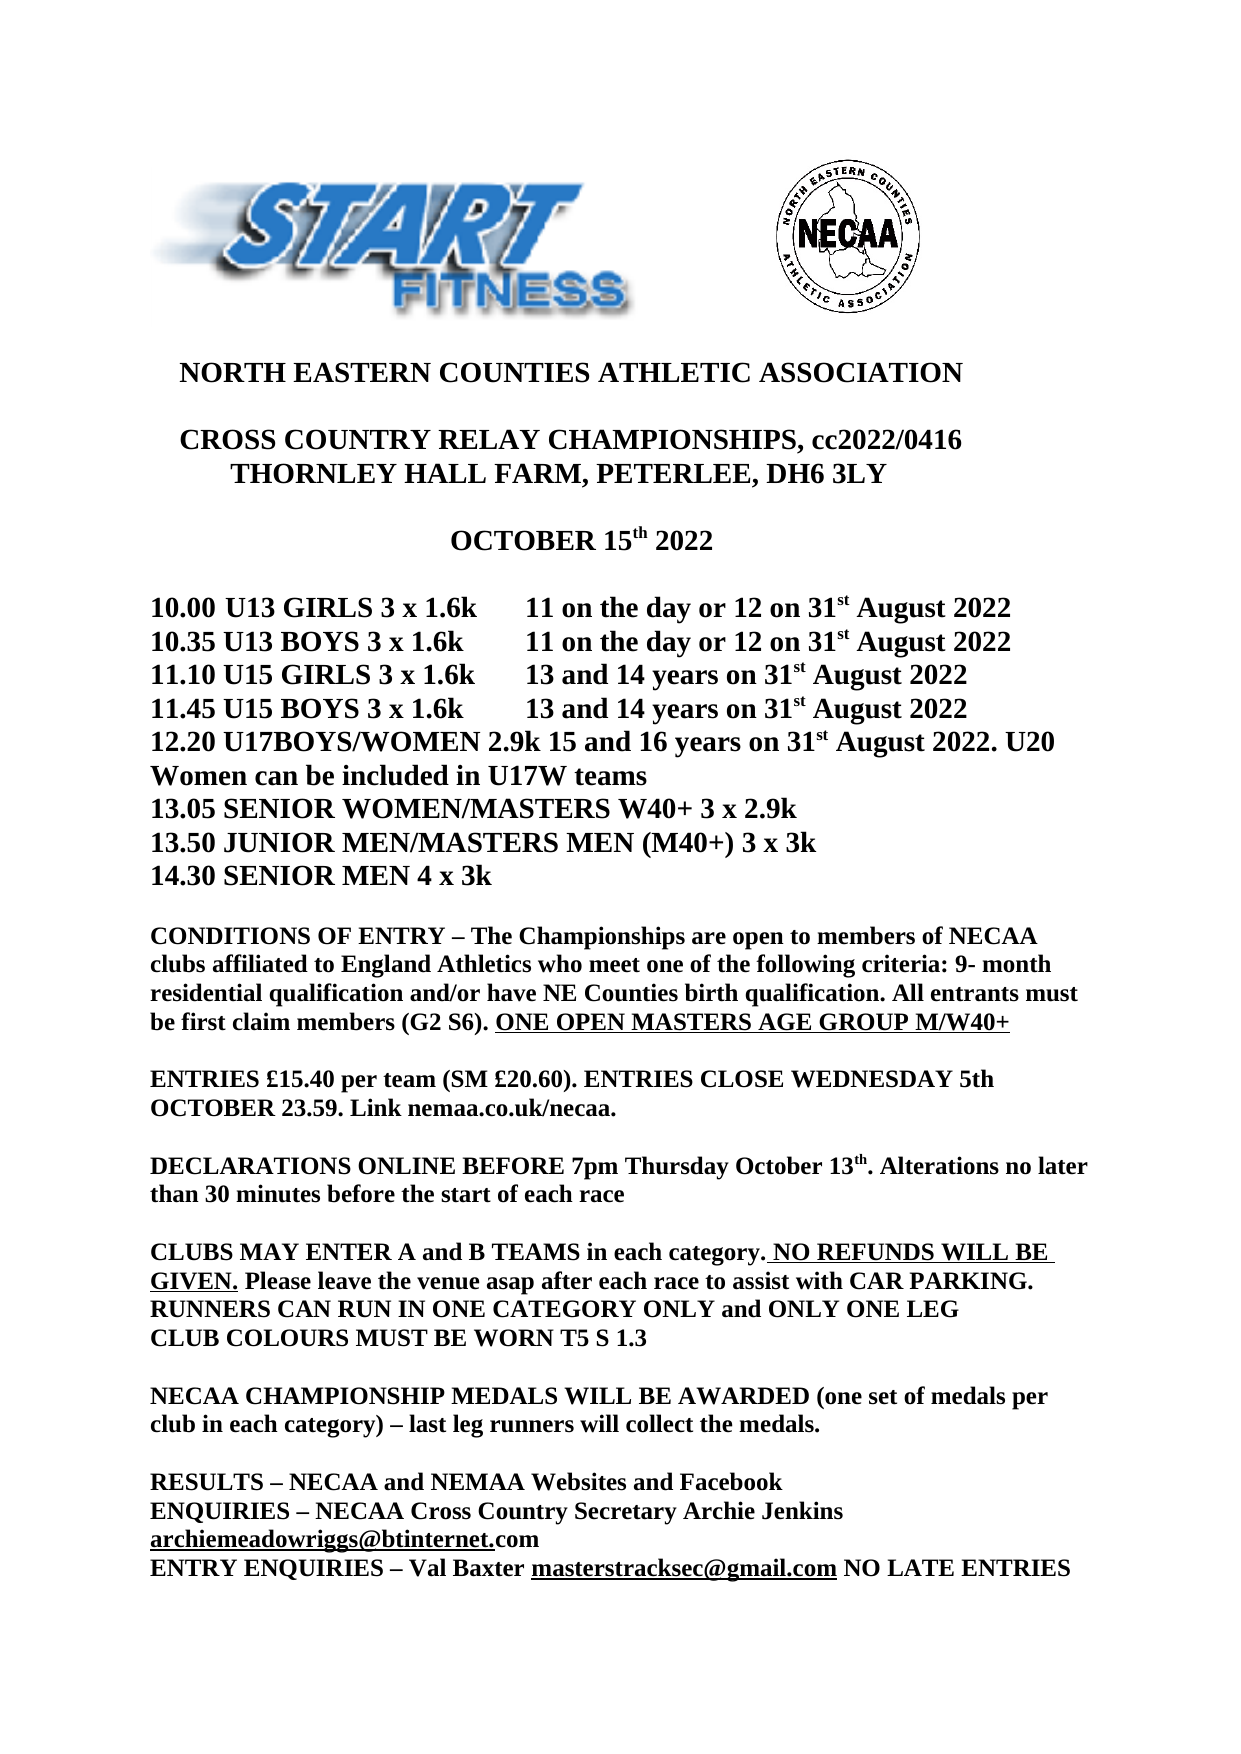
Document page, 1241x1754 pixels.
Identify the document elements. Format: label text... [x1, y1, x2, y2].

text CLUBS MAY ENTER A and B TEAMS in each category. NO REFUNDS WILL BE GIVEN. Please leave the venue asap after each race to assist with CAR PARKING. [150, 1237, 1090, 1294]
text NECAA CHAMPIONSHIP MEDALS WILL BE AWARDED (one set of medals per club in each category) – last leg runners will collect the medals. [150, 1381, 1090, 1438]
text OCTOBER 15th 2022 [150, 523, 1090, 557]
text 14.30 SENIOR MEN 4 x 3k [150, 858, 1090, 892]
picture [150, 167, 647, 327]
picture [768, 150, 930, 327]
text 11.10 U15 GIRLS 3 x 1.6k 13 and 14 years on 31st August 2022 [150, 657, 1090, 691]
text 11.45 U15 BOYS 3 x 1.6k 13 and 14 years on 31st August 2022 [150, 691, 1090, 724]
text DECLARATIONS ONLINE BEFORE 7pm Thursday October 13th. Alterations no later than 30 minutes before the start of each race [150, 1151, 1090, 1208]
text 12.20 U17BOYS/WOMEN 2.9k 15 and 16 years on 31st August 2022. U20 Women can be included in U17W teams [150, 724, 1090, 791]
text THORNLEY HALL FARM, PETERLEE, DH6 3LY [150, 456, 1090, 489]
text RUNNERS CAN RUN IN ONE CATEGORY ONLY and ONLY ONE LEG [150, 1294, 1090, 1323]
text CLUB COLOURS MUST BE WORN T5 S 1.3 [150, 1323, 1090, 1352]
text RESULTS – NECAA and NEMAA Websites and Facebook [150, 1467, 1090, 1496]
text CONDITIONS OF ENTRY – The Championships are open to members of NECAA clubs affiliated to England Athletics who meet one of the following criteria: 9- month residential qualification and/or have NE Counties birth qualification. All entrants must be first claim members (G2 S6). ONE OPEN MASTERS AGE GROUP M/W40+ [150, 921, 1090, 1036]
text 13.05 SENIOR WOMEN/MASTERS W40+ 3 x 2.9k [150, 791, 1090, 825]
text CROSS COUNTRY RELAY CHAMPIONSHIPS, cc2022/0416 [150, 422, 1090, 456]
text 10.00 U13 GIRLS 3 x 1.6k 11 on the day or 12 on 31st August 2022 [150, 590, 1090, 624]
text 10.35 U13 BOYS 3 x 1.6k 11 on the day or 12 on 31st August 2022 [150, 624, 1090, 657]
text 13.50 JUNIOR MEN/MASTERS MEN (M40+) 3 x 3k [150, 825, 1090, 858]
text NORTH EASTERN COUNTIES ATHLETIC ASSOCIATION [150, 355, 1090, 389]
text ENTRY ENQUIRIES – Val Baxter masterstracksec@gmail.com NO LATE ENTRIES [150, 1553, 1090, 1582]
text ENTRIES £15.40 per team (SM £20.60). ENTRIES CLOSE WEDNESDAY 5th OCTOBER 23.59. Link nemaa.co.uk/necaa. [150, 1064, 1090, 1122]
text ENQUIRIES – NECAA Cross Country Secretary Archie Jenkins archiemeadowriggs@btinternet.com [150, 1496, 1090, 1553]
